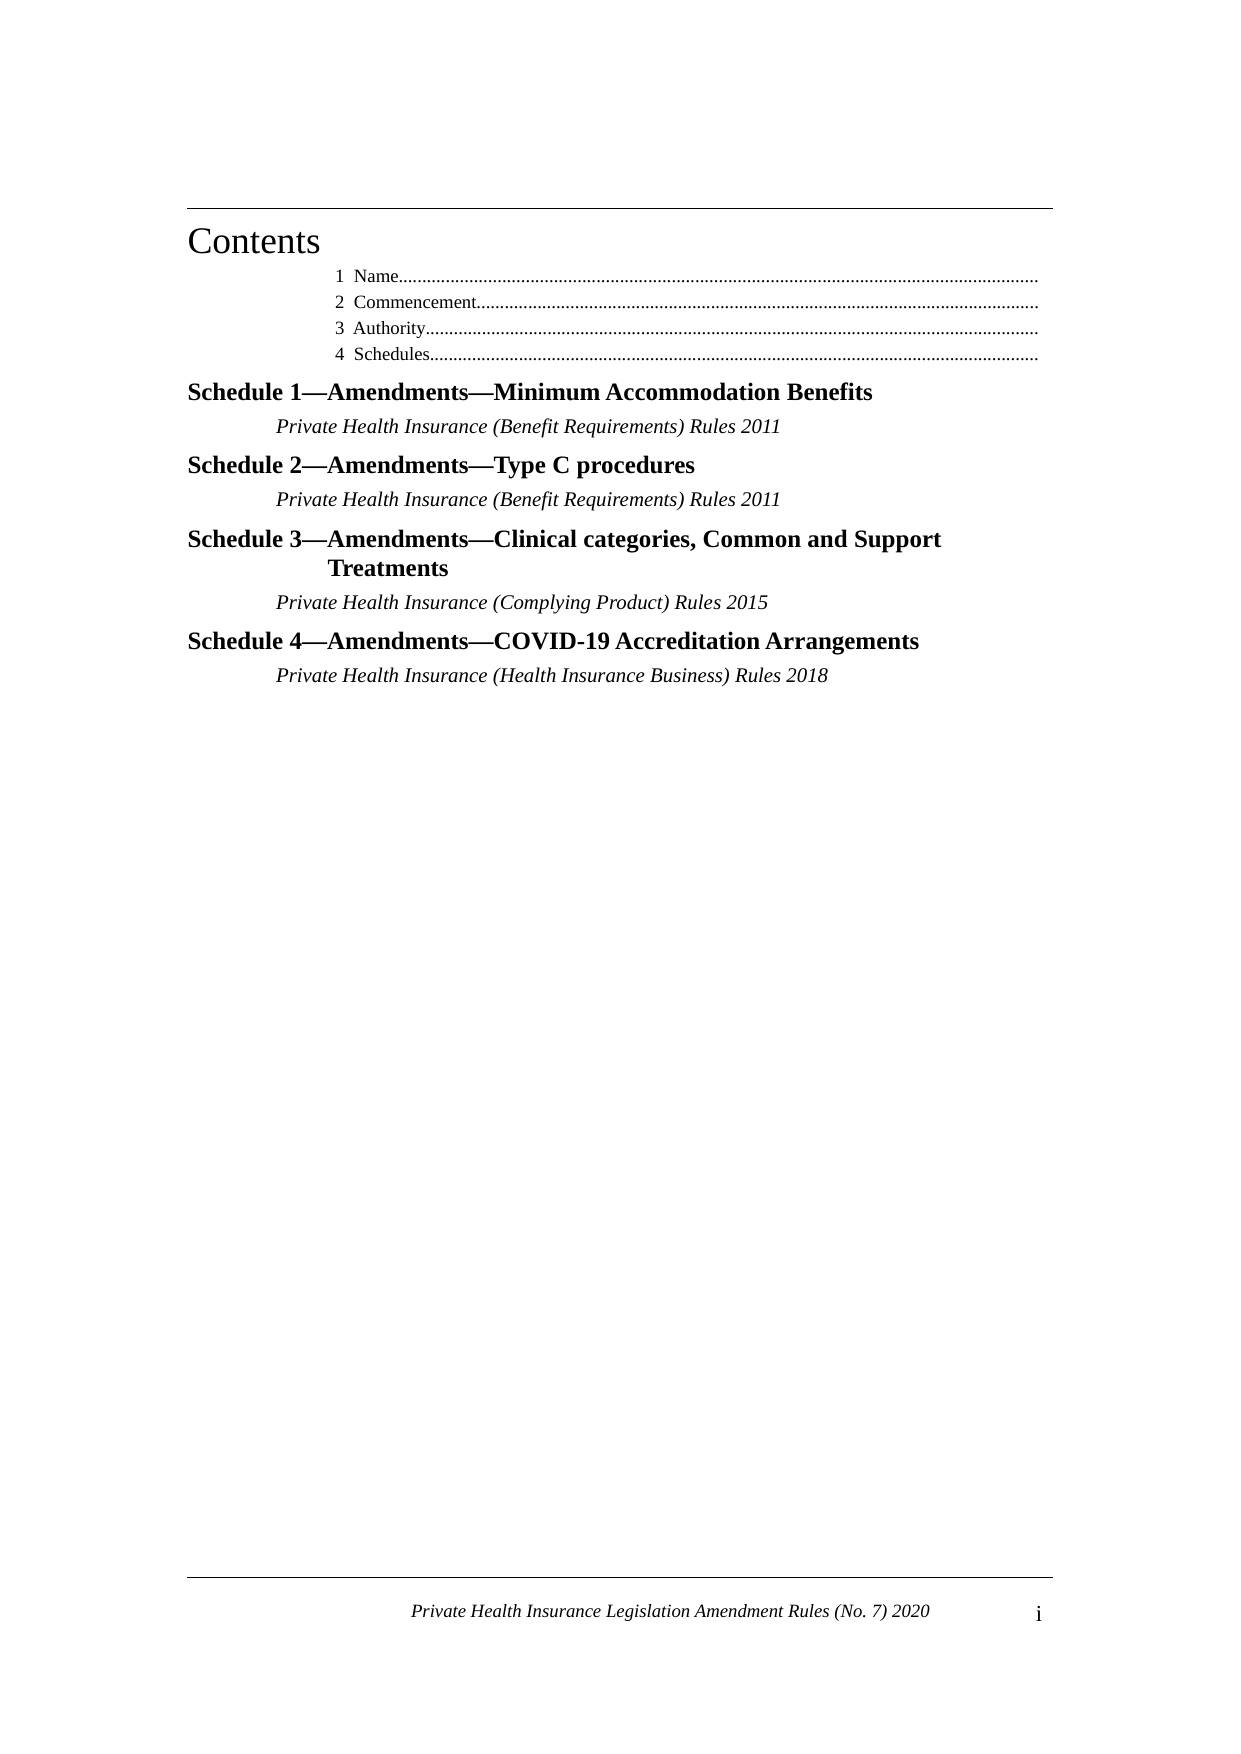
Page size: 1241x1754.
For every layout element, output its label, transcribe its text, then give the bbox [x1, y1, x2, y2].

text Schedule 1—Amendments—Minimum Accommodation Benefits 2 [187, 377, 994, 405]
text Private Health Insurance (Health Insurance Business) Rules 2018 28 [276, 663, 994, 687]
text 4 Schedules 1 [335, 342, 994, 364]
text Schedule 2—Amendments—Type C procedures 9 [187, 450, 994, 479]
text Private Health Insurance (Complying Product) Rules 2015 10 [276, 590, 994, 614]
text 3 Authority 1 [335, 317, 994, 338]
text 1 Name 1 [335, 265, 994, 287]
text 2 Commencement 1 [335, 291, 994, 313]
text Schedule 3—Amendments—Clinical categories, Common and Support Treatments 10 [187, 524, 994, 581]
text Schedule 4—Amendments—COVID-19 Accreditation Arrangements 28 [187, 626, 994, 655]
text Contents [187, 218, 1053, 261]
text Private Health Insurance (Benefit Requirements) Rules 2011 9 [276, 487, 994, 511]
text Private Health Insurance (Benefit Requirements) Rules 2011 2 [276, 414, 994, 438]
